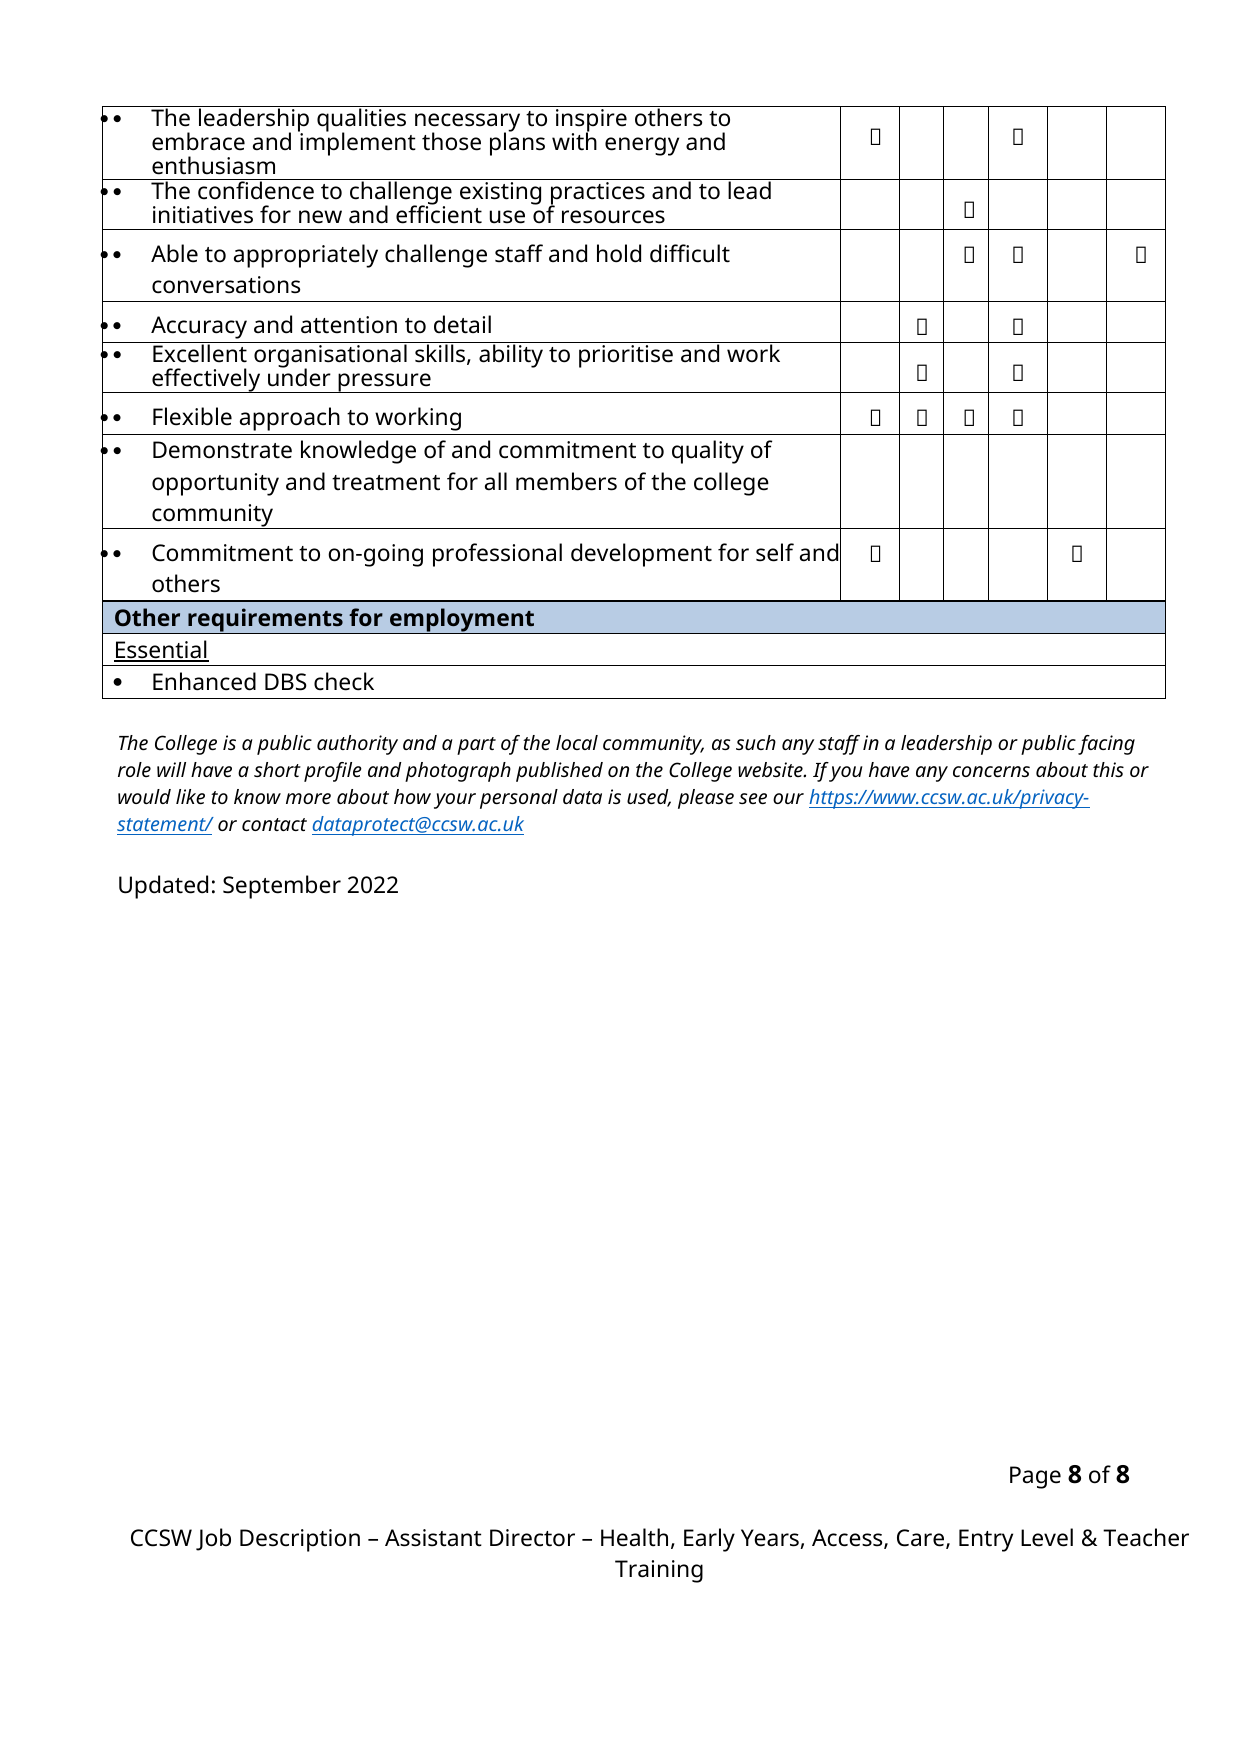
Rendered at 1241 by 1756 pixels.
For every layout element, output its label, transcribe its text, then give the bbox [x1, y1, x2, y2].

table_cell [900, 230, 943, 301]
table_cell  [989, 393, 1047, 433]
table_cell Excellent organisational skills, ability to prioritise and work effectively under pressure [103, 343, 840, 392]
table_cell [1107, 180, 1165, 229]
table_cell Flexible approach to working [103, 393, 840, 433]
table_cell  [944, 230, 988, 301]
table_cell  [841, 393, 899, 433]
table_cell  [989, 302, 1047, 342]
table_cell The leadership qualities necessary to inspire others to embrace and implement those plans with energy and enthusiasm [103, 107, 840, 179]
table_cell  [1048, 529, 1106, 599]
table_cell Essential [103, 634, 1165, 665]
table_cell Commitment to on-going professional development for self and others [103, 529, 840, 599]
table_cell  [841, 107, 899, 179]
table_cell [841, 343, 899, 392]
table_cell [1107, 343, 1165, 392]
table_cell  [1107, 230, 1165, 301]
text Updated: September 2022 [87, 869, 1232, 900]
table_cell  [989, 230, 1047, 301]
table_cell [1048, 230, 1106, 301]
table_cell [944, 343, 988, 392]
table_cell [1048, 343, 1106, 392]
table_cell  [900, 393, 943, 433]
table_cell Able to appropriately challenge staff and hold difficult conversations [103, 230, 840, 301]
table_cell [1107, 435, 1165, 528]
table_cell [1048, 107, 1106, 179]
table_cell  [944, 180, 988, 229]
table_cell [900, 435, 943, 528]
table_cell [841, 230, 899, 301]
table_cell [841, 180, 899, 229]
table_cell The confidence to challenge existing practices and to lead initiatives for new and efficient use of resources [103, 180, 840, 229]
table_cell Enhanced DBS check [103, 666, 1165, 697]
table_cell  [944, 393, 988, 433]
table_cell Demonstrate knowledge of and commitment to quality of opportunity and treatment for all members of the college community [103, 435, 840, 528]
table_cell [989, 180, 1047, 229]
table_cell [944, 529, 988, 599]
table_cell [841, 435, 899, 528]
table_cell [900, 529, 943, 599]
table_cell [1107, 107, 1165, 179]
table_cell [1048, 180, 1106, 229]
table_cell [989, 435, 1047, 528]
table_cell [900, 180, 943, 229]
table_cell Accuracy and attention to detail [103, 302, 840, 342]
table_cell  [841, 529, 899, 599]
table_header Other requirements for employment [103, 602, 1165, 633]
table_cell [900, 107, 943, 179]
table_cell [1048, 393, 1106, 433]
table_cell [944, 107, 988, 179]
table_cell [1048, 435, 1106, 528]
text The College is a public authority and a part of the local community, as such any staff in a leadership or public facing role will have a short profile and photograph published on the College website. If you have any concerns about this or would like to know more about how your personal data is used, please see our https://www.ccsw.ac.uk/privacy-statement/ or contact dataprotect@ccsw.ac.uk [117, 730, 1150, 838]
table_cell  [989, 107, 1047, 179]
table_cell [1107, 393, 1165, 433]
table_cell [1107, 302, 1165, 342]
table_cell [989, 529, 1047, 599]
table_cell  [989, 343, 1047, 392]
table_cell [1107, 529, 1165, 599]
table_cell [841, 302, 899, 342]
table_cell [944, 302, 988, 342]
table_cell [1048, 302, 1106, 342]
table_cell  [900, 302, 943, 342]
table_cell [944, 435, 988, 528]
table_cell  [900, 343, 943, 392]
